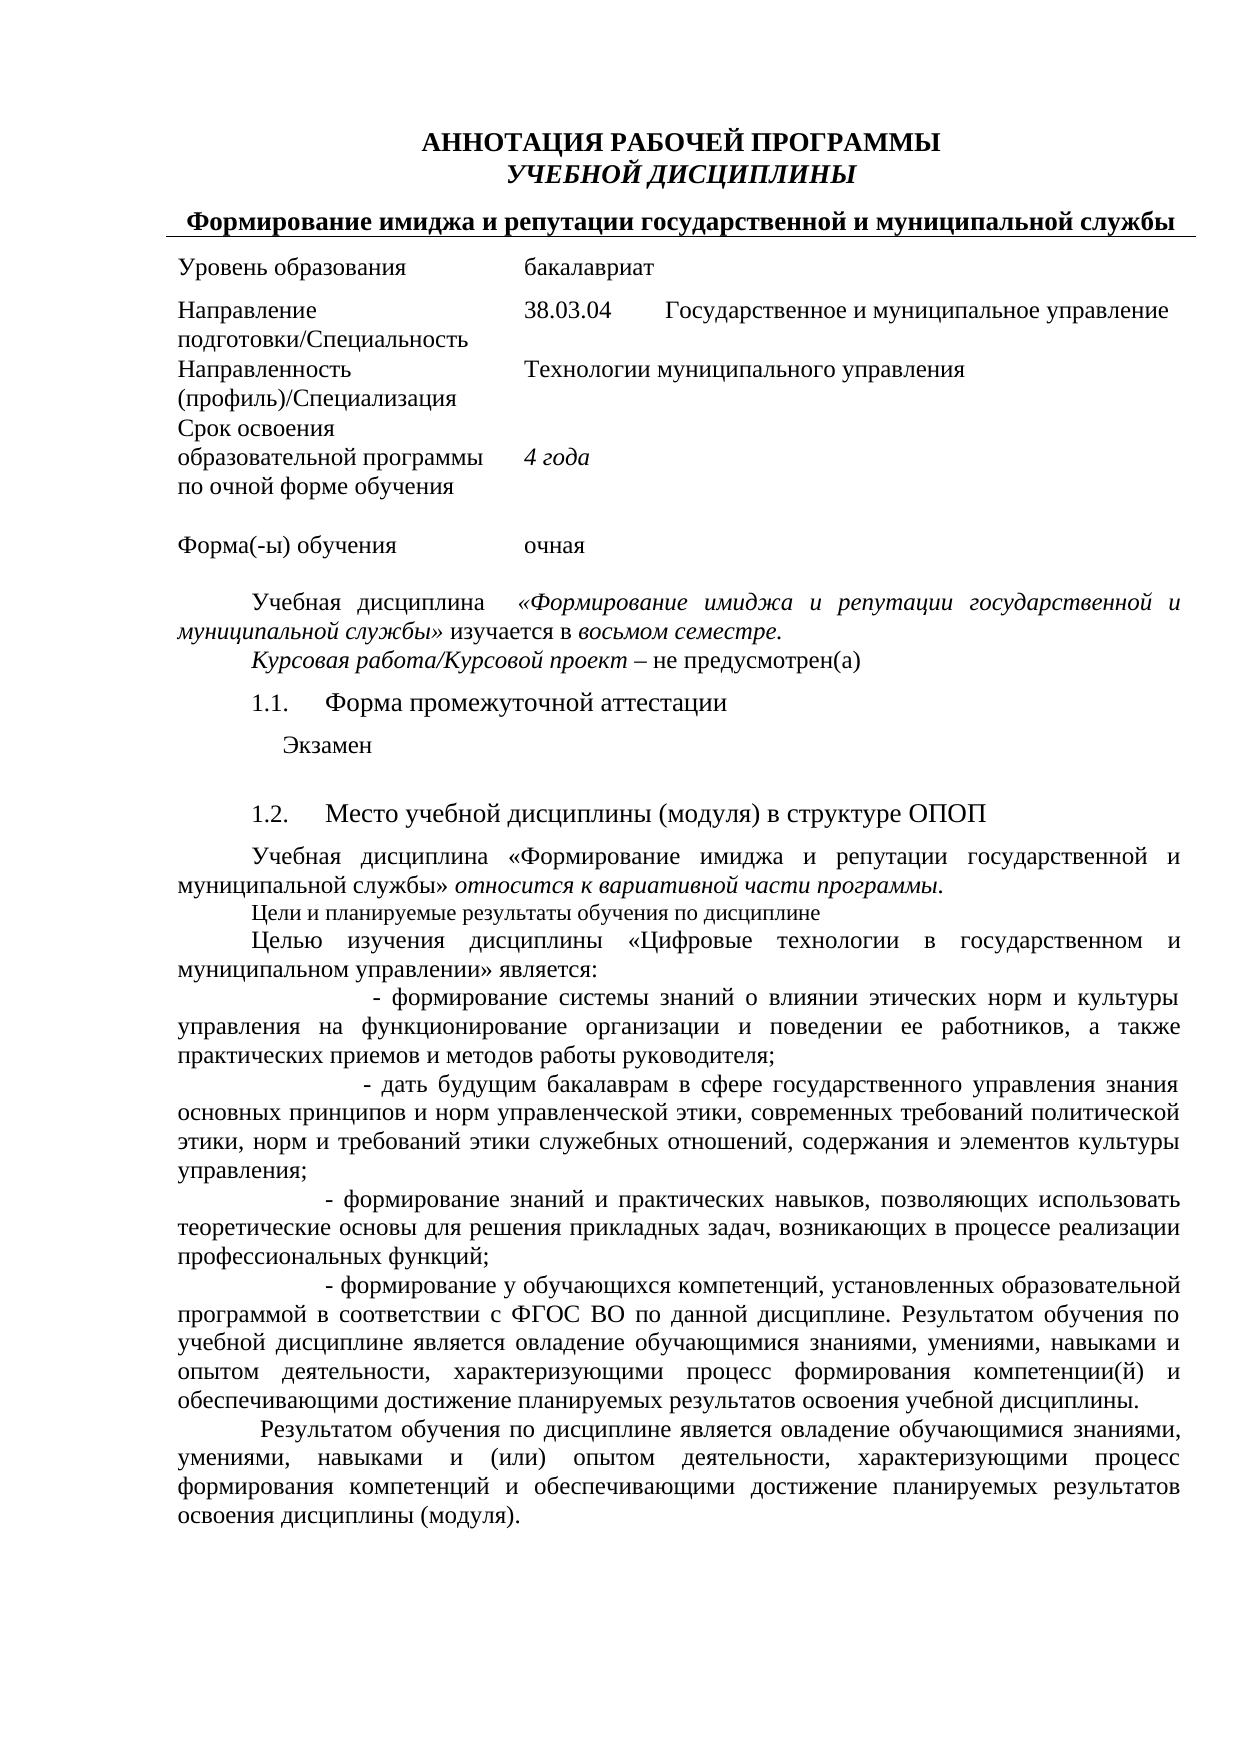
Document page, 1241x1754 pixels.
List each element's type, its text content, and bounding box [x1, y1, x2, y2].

list - формирование системы знаний о влиянии этических норм и культуры управления на функционирование организации и поведении ее работников, а также практических приемов и методов работы руководителя; [177, 982, 1181, 1069]
list Учебная дисциплина «Формирование имиджа и репутации государственной и муниципальной службы» относится к вариативной части программы. [177, 841, 1181, 898]
table_cell Формирование имиджа и репутации государственной и муниципальной службы [166, 189, 1196, 236]
list Экзамен [177, 730, 1181, 758]
list Целью изучения дисциплины «Цифровые технологии в государственном и муниципальном управлении» является: [177, 925, 1181, 982]
list Результатом обучения по дисциплине является овладение обучающимися знаниями, умениями, навыками и (или) опытом деятельности, характеризующими процесс формирования компетенций и обеспечивающими достижение планируемых результатов освоения дисциплины (модуля). [177, 1414, 1181, 1529]
list Цели и планируемые результаты обучения по дисциплине [177, 898, 1181, 925]
table_cell 4 года [513, 413, 1196, 499]
table_cell бакалавриат [513, 237, 1196, 295]
table_cell Государственное и муниципальное управление [654, 295, 1196, 354]
table_cell Срок освоения образовательной программы по очной форме обучения [166, 413, 513, 499]
table_cell Направленность (профиль)/Специализация [166, 354, 513, 413]
list - дать будущим бакалаврам в сфере государственного управления знания основных принципов и норм управленческой этики, современных требований политической этики, норм и требований этики служебных отношений, содержания и элементов культуры управления; [177, 1069, 1181, 1184]
table_cell Направление подготовки/Специальность [166, 295, 513, 354]
table_cell очная [513, 500, 1196, 559]
table_cell Уровень образования [166, 237, 513, 295]
list - формирование знаний и практических навыков, позволяющих использовать теоретические основы для решения прикладных задач, возникающих в процессе реализации профессиональных функций; [177, 1184, 1181, 1270]
list Курсовая работа/Курсовой проект – не предусмотрен(а) [177, 645, 1181, 674]
subtitle Место учебной дисциплины (модуля) в структуре ОПОП [251, 797, 1181, 828]
list Учебная дисциплина «Формирование имиджа и репутации государственной и муниципальной службы» изучается в восьмом семестре. [177, 587, 1181, 645]
table_cell 38.03.04 [513, 295, 653, 354]
table_header АННОТАЦИЯ РАБОЧЕЙ ПРОГРАММЫ УЧЕБНОЙ ДИСЦИПЛИНЫ [166, 127, 1196, 189]
table_cell Форма(-ы) обучения [166, 500, 513, 559]
table_cell Технологии муниципального управления [513, 354, 1196, 413]
subtitle Форма промежуточной аттестации [251, 686, 1181, 717]
list - формирование у обучающихся компетенций, установленных образовательной программой в соответствии с ФГОС ВО по данной дисциплине. Результатом обучения по учебной дисциплине является овладение обучающимися знаниями, умениями, навыками и опытом деятельности, характеризующими процесс формирования компетенции(й) и обеспечивающими достижение планируемых результатов освоения учебной дисциплины. [177, 1270, 1181, 1414]
